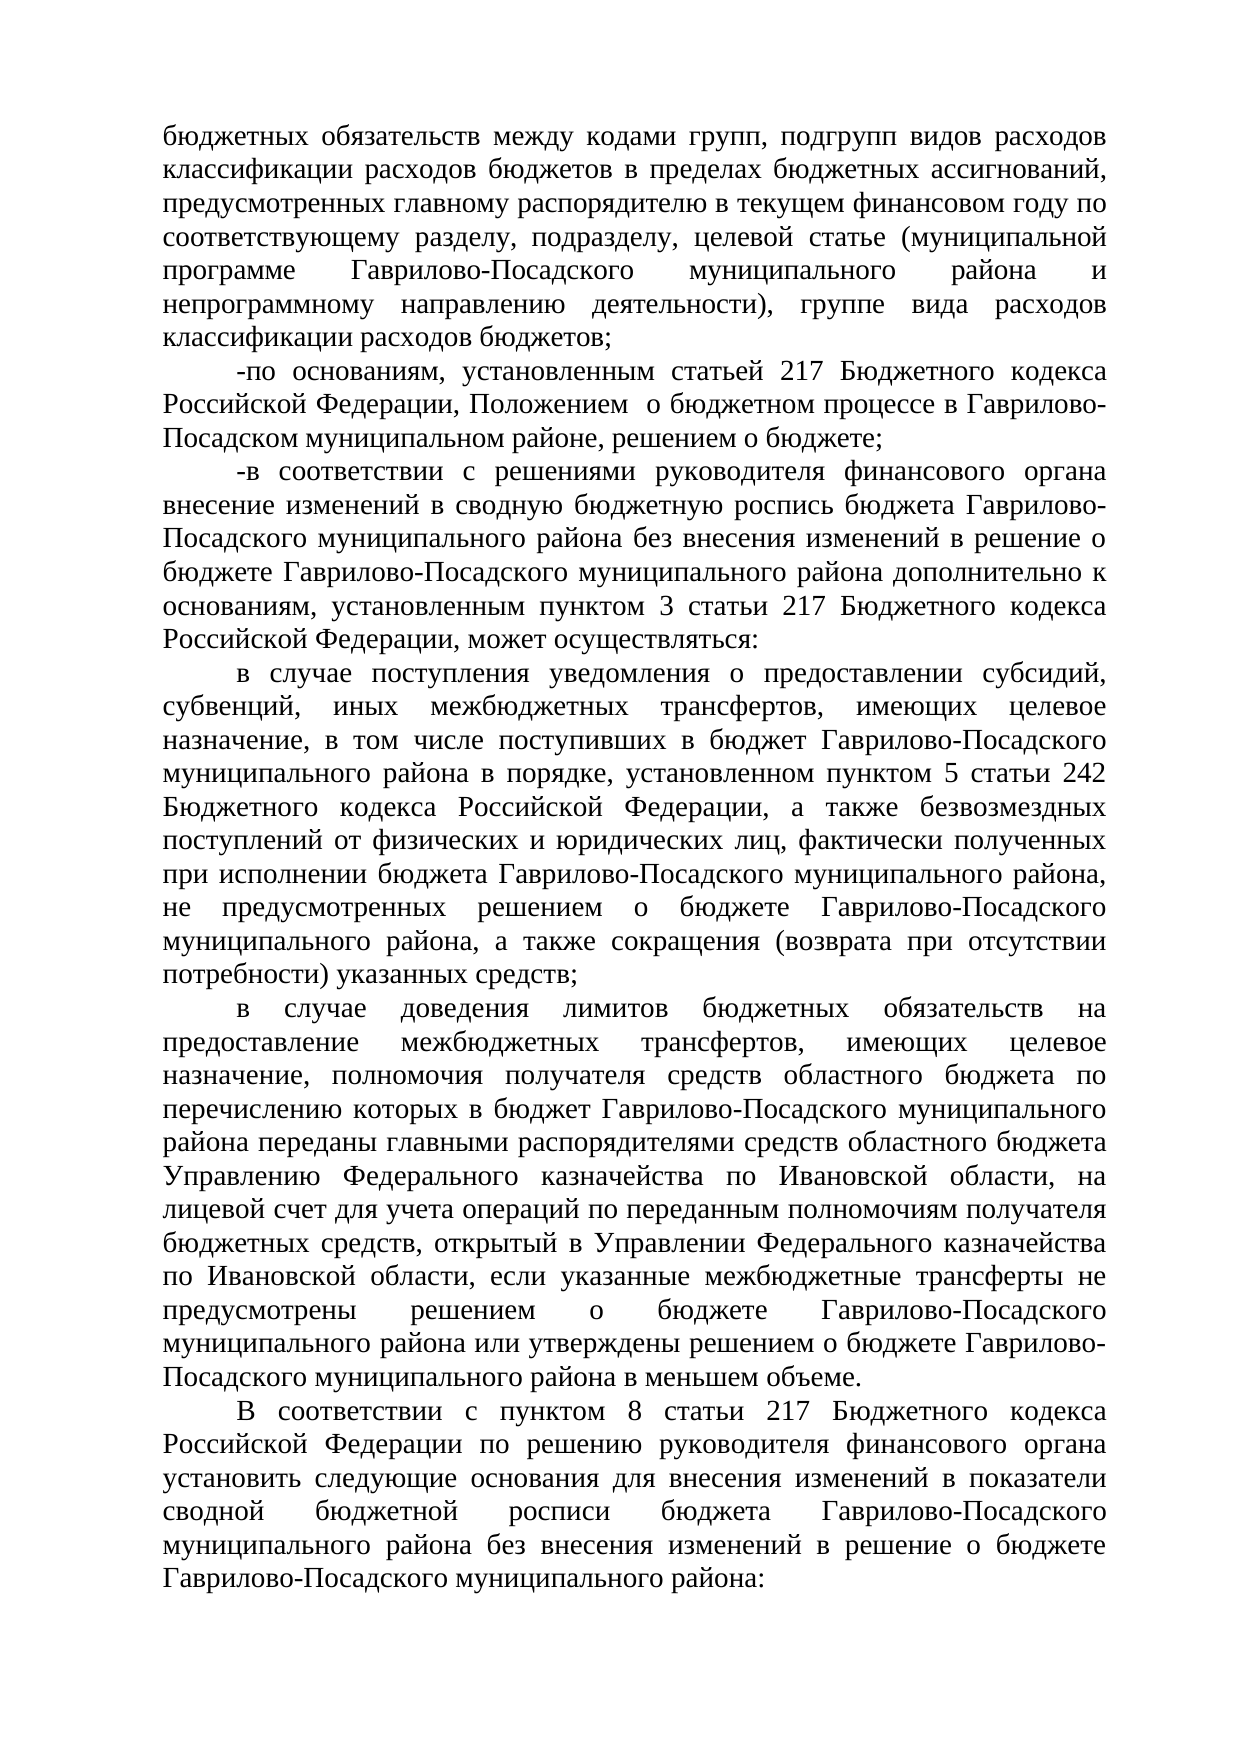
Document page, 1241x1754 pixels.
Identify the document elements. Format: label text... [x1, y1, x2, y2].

text -по основаниям, установленным статьей 217 Бюджетного кодекса Российской Федерации, Положением о бюджетном процессе в Гаврилово-Посадском муниципальном районе, решением о бюджете; [162, 353, 1107, 453]
text в случае доведения лимитов бюджетных обязательств на предоставление межбюджетных трансфертов, имеющих целевое назначение, полномочия получателя средств областного бюджета по перечислению которых в бюджет Гаврилово-Посадского муниципального района переданы главными распорядителями средств областного бюджета Управлению Федерального казначейства по Ивановской области, на лицевой счет для учета операций по переданным полномочиям получателя бюджетных средств, открытый в Управлении Федерального казначейства по Ивановской области, если указанные межбюджетные трансферты не предусмотрены решением о бюджете Гаврилово-Посадского муниципального района или утверждены решением о бюджете Гаврилово-Посадского муниципального района в меньшем объеме. [162, 990, 1107, 1393]
text в случае поступления уведомления о предоставлении субсидий, субвенций, иных межбюджетных трансфертов, имеющих целевое назначение, в том числе поступивших в бюджет Гаврилово-Посадского муниципального района в порядке, установленном пунктом 5 статьи 242 Бюджетного кодекса Российской Федерации, а также безвозмездных поступлений от физических и юридических лиц, фактически полученных при исполнении бюджета Гаврилово-Посадского муниципального района, не предусмотренных решением о бюджете Гаврилово-Посадского муниципального района, а также сокращения (возврата при отсутствии потребности) указанных средств; [162, 655, 1107, 990]
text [162, 118, 1107, 353]
text -в соответствии с решениями руководителя финансового органа внесение изменений в сводную бюджетную роспись бюджета Гаврилово-Посадского муниципального района без внесения изменений в решение о бюджете Гаврилово-Посадского муниципального района дополнительно к основаниям, установленным пунктом 3 статьи 217 Бюджетного кодекса Российской Федерации, может осуществляться: [162, 453, 1107, 655]
text В соответствии с пунктом 8 статьи 217 Бюджетного кодекса Российской Федерации по решению руководителя финансового органа установить следующие основания для внесения изменений в показатели сводной бюджетной росписи бюджета Гаврилово-Посадского муниципального района без внесения изменений в решение о бюджете Гаврилово-Посадского муниципального района: [162, 1393, 1107, 1594]
